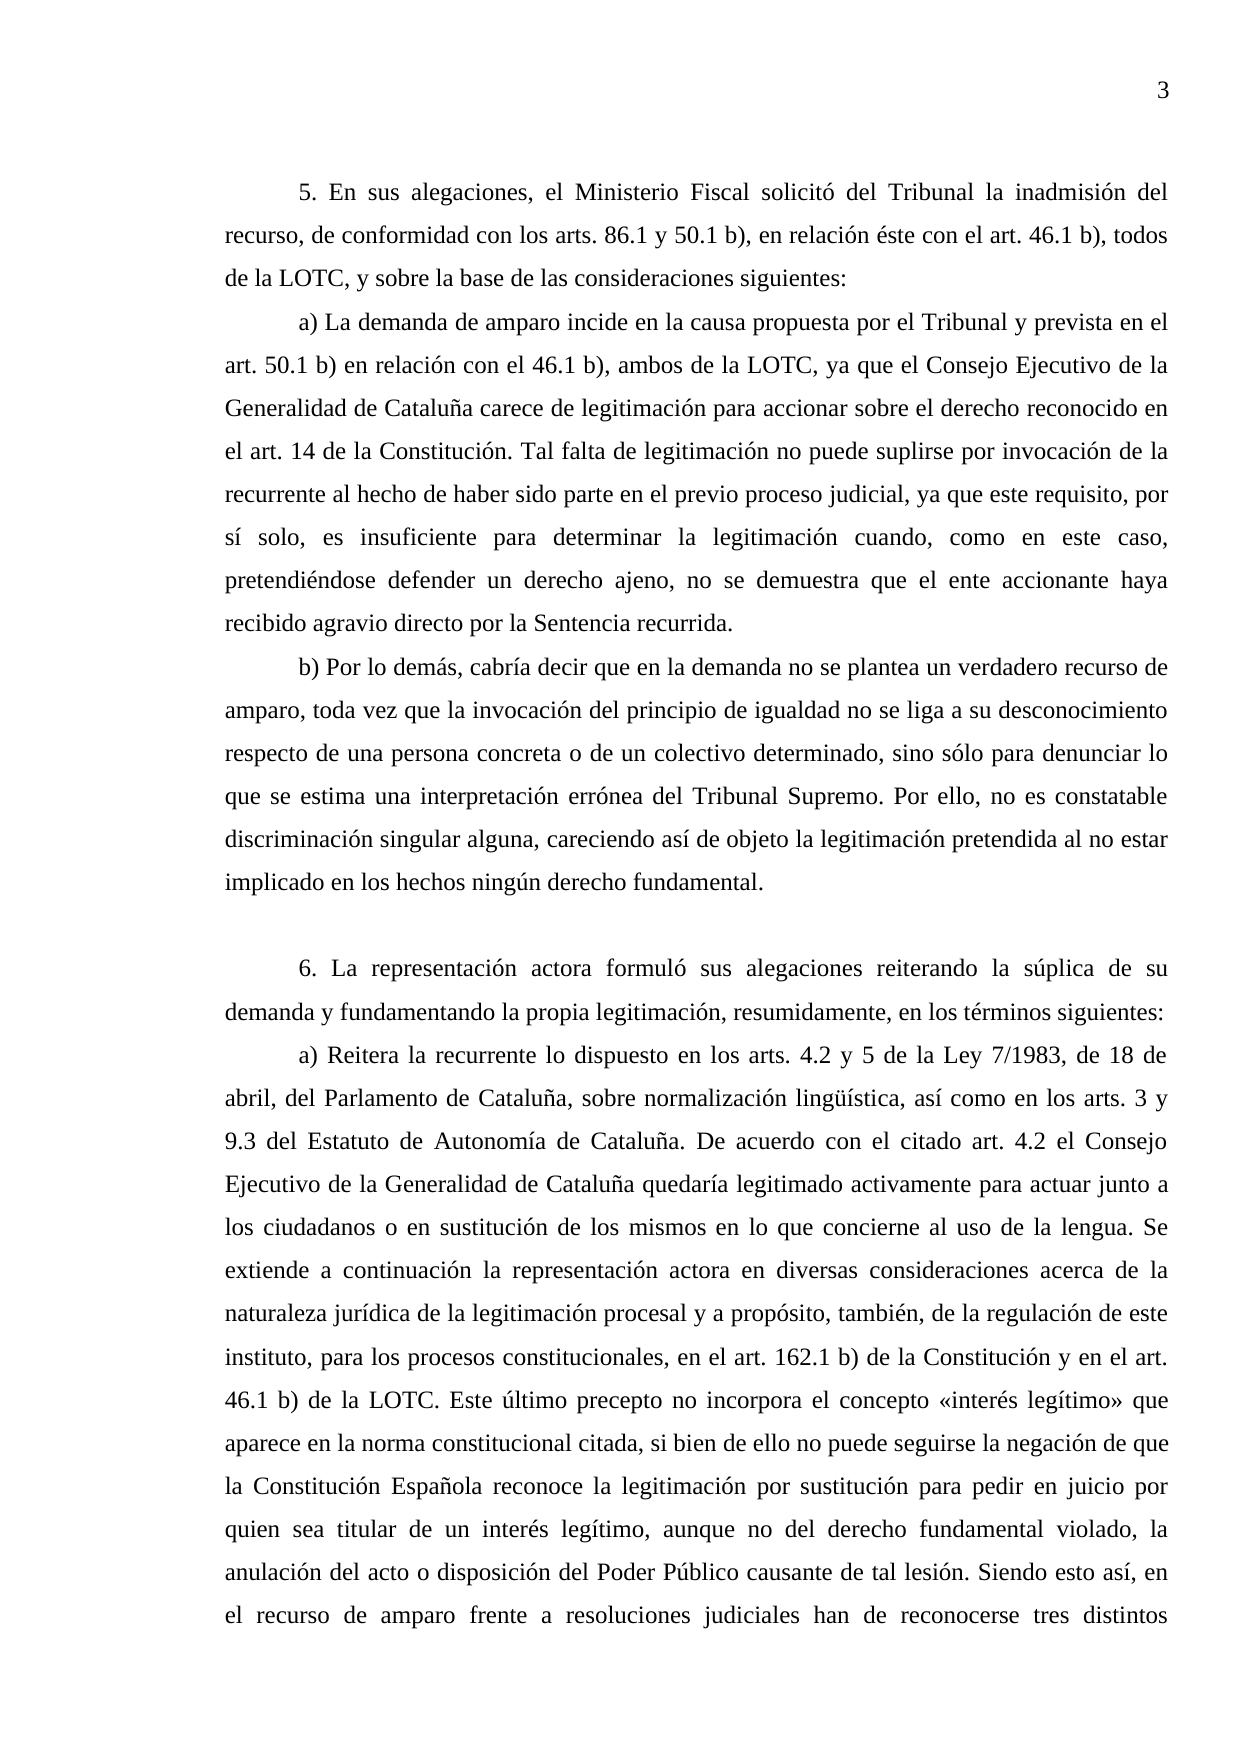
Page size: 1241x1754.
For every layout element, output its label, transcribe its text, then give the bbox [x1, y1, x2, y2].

text a) La demanda de amparo incide en la causa propuesta por el Tribunal y prevista en el art. 50.1 b) en relación con el 46.1 b), ambos de la LOTC, ya que el Consejo Ejecutivo de la Generalidad de Cataluña carece de legitimación para accionar sobre el derecho reconocido en el art. 14 de la Constitución. Tal falta de legitimación no puede suplirse por invocación de la recurrente al hecho de haber sido parte en el previo proceso judicial, ya que este requisito, por sí solo, es insuficiente para determinar la legitimación cuando, como en este caso, pretendiéndose defender un derecho ajeno, no se demuestra que el ente accionante haya recibido agravio directo por la Sentencia recurrida. [224, 307, 1169, 637]
text 5. En sus alegaciones, el Ministerio Fiscal solicitó del Tribunal la inadmisión del recurso, de conformidad con los arts. 86.1 y 50.1 b), en relación éste con el art. 46.1 b), todos de la LOTC, y sobre la base de las consideraciones siguientes: [224, 177, 1169, 292]
text b) Por lo demás, cabría decir que en la demanda no se plantea un verdadero recurso de amparo, toda vez que la invocación del principio de igualdad no se liga a su desconocimiento respecto de una persona concreta o de un colectivo determinado, sino sólo para denunciar lo que se estima una interpretación errónea del Tribunal Supremo. Por ello, no es constatable discriminación singular alguna, careciendo así de objeto la legitimación pretendida al no estar implicado en los hechos ningún derecho fundamental. [224, 652, 1169, 896]
text 6. La representación actora formuló sus alegaciones reiterando la súplica de su demanda y fundamentando la propia legitimación, resumidamente, en los términos siguientes: [224, 953, 1169, 1025]
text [224, 1040, 1169, 1629]
